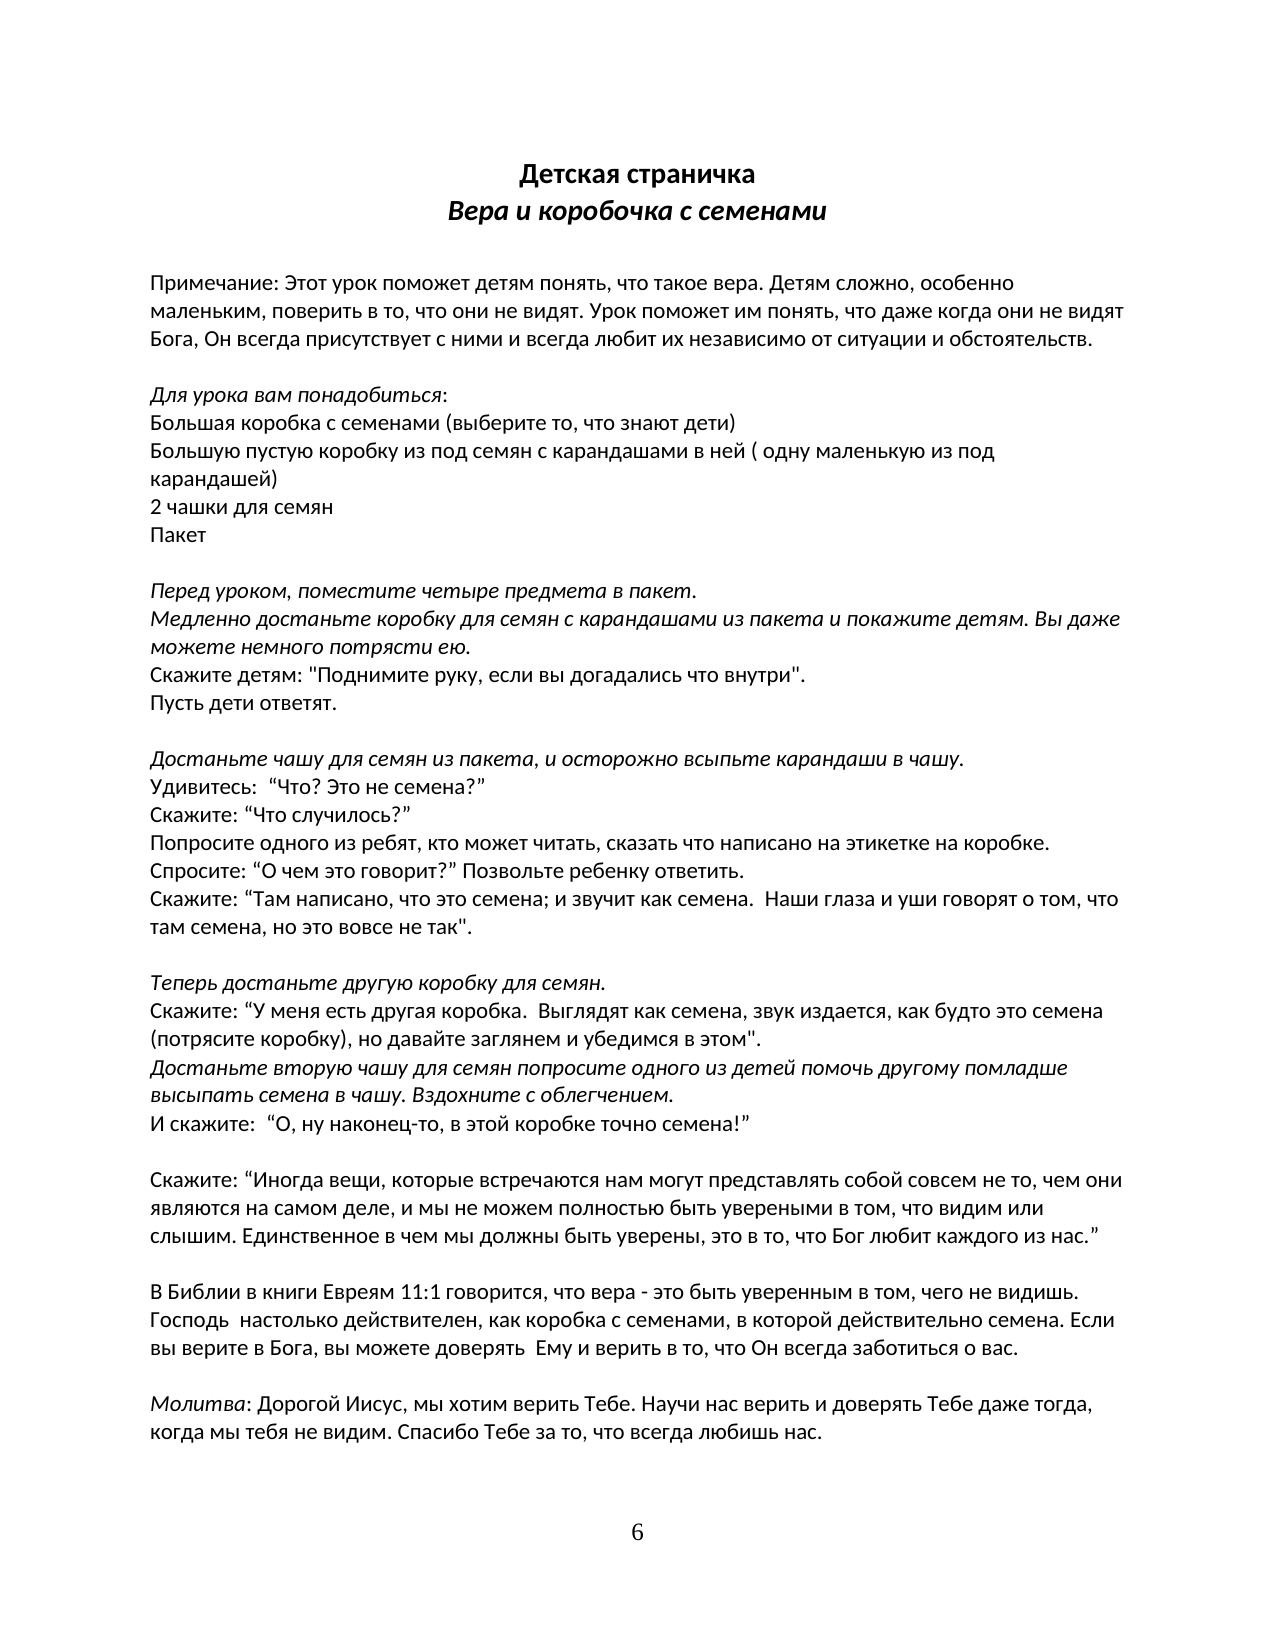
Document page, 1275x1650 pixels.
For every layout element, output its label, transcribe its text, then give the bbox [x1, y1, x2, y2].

text Молитва: Дорогой Иисус, мы хотим верить Тебе. Научи нас верить и доверять Тебе даже тогда, когда мы тебя не видим. Спасибо Тебе за то, что всегда любишь нас. [150, 1389, 1125, 1445]
text Перед уроком, поместите четыре предмета в пакет. [150, 576, 1125, 604]
text Скажите: “Что случилось?” [150, 800, 1125, 828]
text Детская страничка [150, 150, 1125, 192]
text В Библии в книги Евреям 11:1 говорится, что вера - это быть уверенным в том, чего не видишь. Господь настолько действителен, как коробка с семенами, в которой действительно семена. Если вы верите в Бога, вы можете доверять Ему и верить в то, что Он всегда заботиться о вас. [150, 1277, 1125, 1361]
text Достаньте вторую чашу для семян попросите одного из детей помочь другому помладше высыпать семена в чашу. Вздохните с облегчением. [150, 1053, 1125, 1109]
text Попросите одного из ребят, кто может читать, сказать что написано на этикетке на коробке. [150, 828, 1125, 856]
text Большая коробка с семенами (выберите то, что знают дети) [150, 408, 1125, 436]
text 2 чашки для семян [150, 492, 1125, 520]
text Теперь достаньте другую коробку для семян. [150, 968, 1125, 997]
text Примечание: Этот урок поможет детям понять, что такое вера. Детям сложно, особенно маленьким, поверить в то, что они не видят. Урок поможет им понять, что даже когда они не видят Бога, Он всегда присутствует с ними и всегда любит их независимо от ситуации и обстоятельств. [150, 268, 1125, 352]
text Спросите: “О чем это говорит?” Позвольте ребенку ответить. [150, 856, 1125, 884]
text Пакет [150, 520, 1125, 548]
text Скажите детям: "Поднимите руку, если вы догадались что внутри". [150, 660, 1125, 688]
text Вера и коробочка с семенами [150, 192, 1125, 227]
text Пусть дети ответят. [150, 688, 1125, 716]
text Для урока вам понадобиться: [150, 380, 1125, 408]
text Скажите: “Там написано, что это семена; и звучит как семена. Наши глаза и уши говорят о том, что там семена, но это вовсе не так". [150, 884, 1125, 941]
text Удивитесь: “Что? Это не семена?” [150, 772, 1125, 800]
text Достаньте чашу для семян из пакета, и осторожно всыпьте карандаши в чашу. [150, 744, 1125, 772]
text И скажите: “О, ну наконец-то, в этой коробке точно семена!” [150, 1109, 1125, 1137]
text Скажите: “У меня есть другая коробка. Выглядят как семена, звук издается, как будто это семена (потрясите коробку), но давайте заглянем и убедимся в этом". [150, 997, 1125, 1053]
text Большую пустую коробку из под семян с карандашами в ней ( одну маленькую из под карандашей) [150, 436, 1125, 492]
text Медленно достаньте коробку для семян с карандашами из пакета и покажите детям. Вы даже можете немного потрясти ею. [150, 604, 1125, 660]
text Скажите: “Иногда вещи, которые встречаются нам могут представлять собой совсем не то, чем они являются на самом деле, и мы не можем полностью быть увереными в том, что видим или слышим. Единственное в чем мы должны быть уверены, это в то, что Бог любит каждого из нас.” [150, 1165, 1125, 1249]
